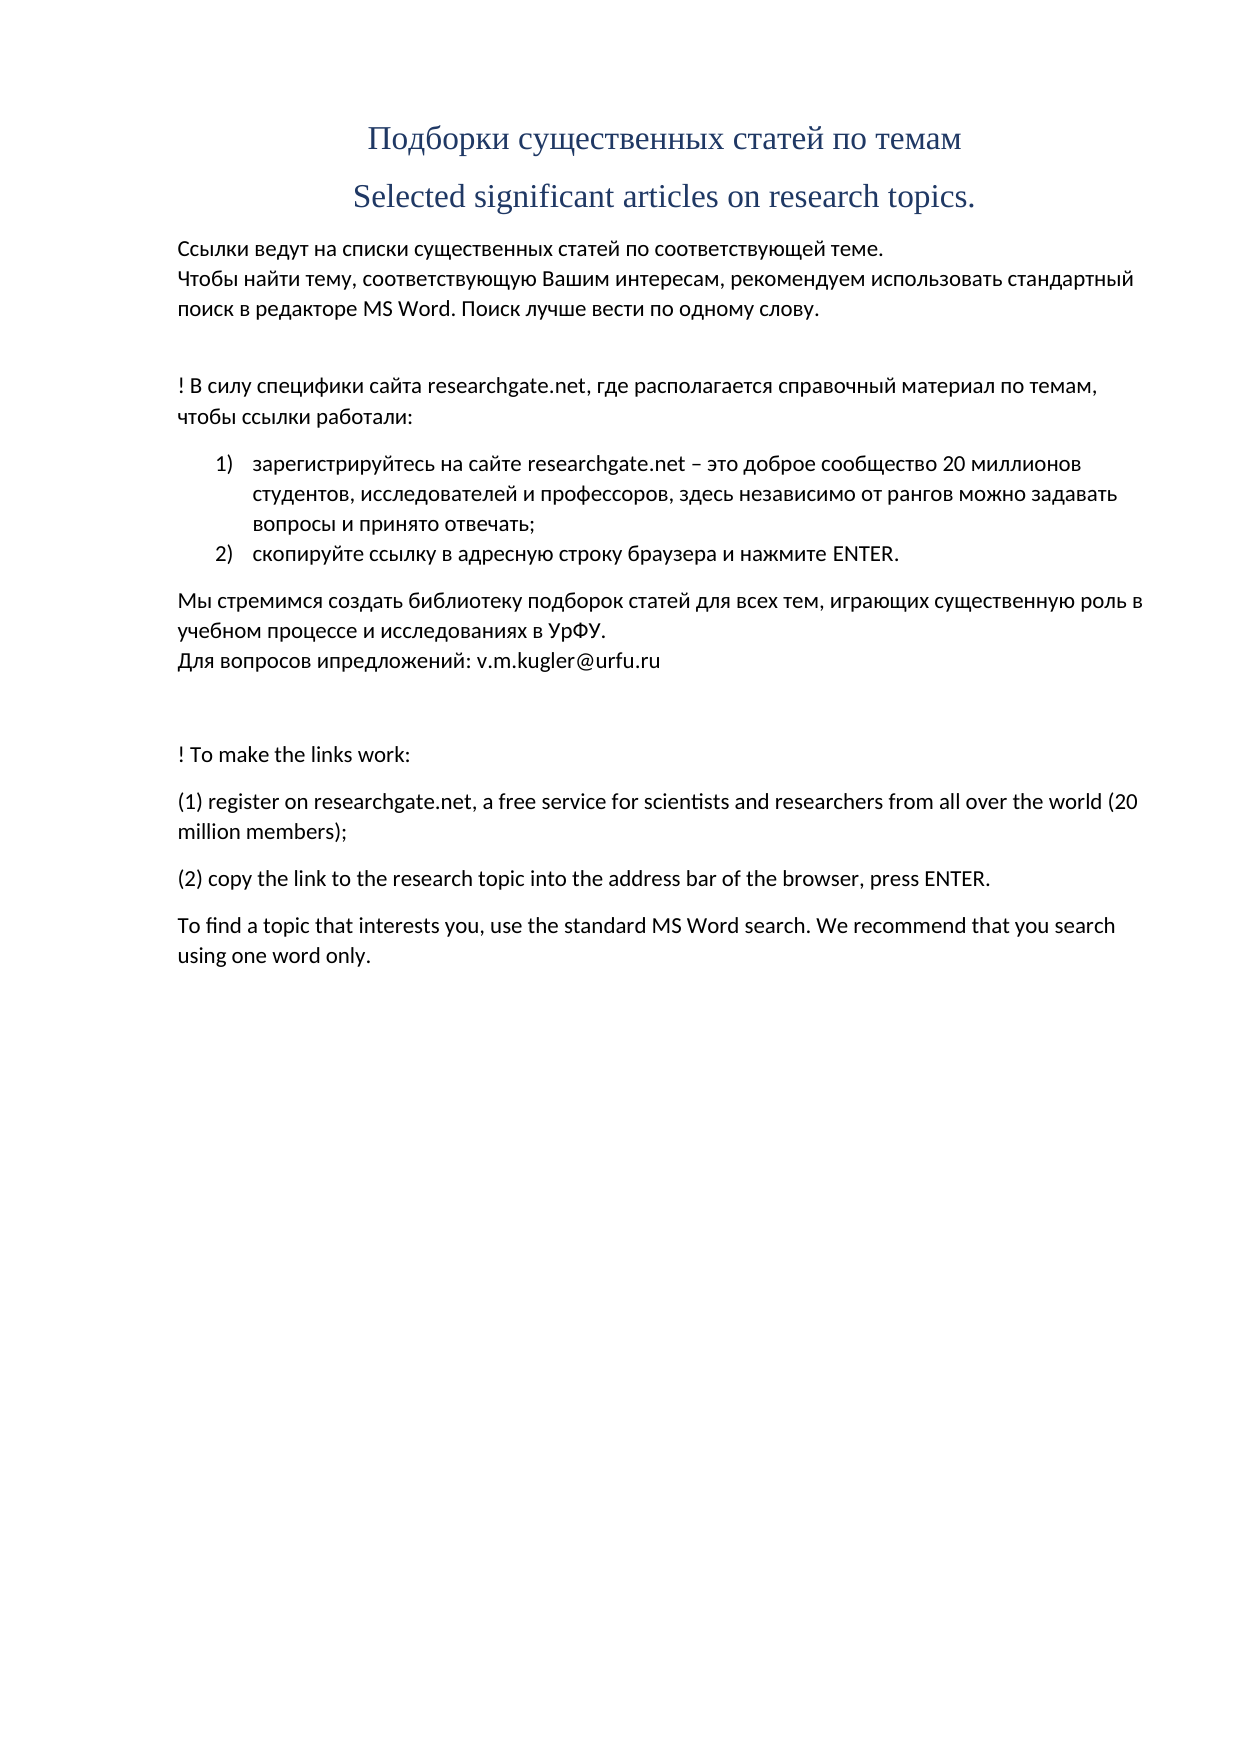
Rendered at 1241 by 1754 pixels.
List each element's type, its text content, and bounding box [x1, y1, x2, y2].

text (2) copy the link to the research topic into the address bar of the browser, press ENTER. [177, 864, 1152, 892]
text Подборки существенных статей по темам [177, 118, 1152, 156]
text Мы стремимся создать библиотеку подборок статей для всех тем, играющих существенную роль в учебном процессе и исследованиях в УрФУ. Для вопросов ипредложений: v.m.kugler@urfu.ru [177, 586, 1152, 675]
text To find a topic that interests you, use the standard MS Word search. We recommend that you search using one word only. [177, 911, 1152, 969]
list скопируйте ссылку в адресную строку браузера и нажмите ENTER. [215, 539, 1152, 567]
text Ссылки ведут на списки существенных статей по соответствующей теме. Чтобы найти тему, соответствующую Вашим интересам, рекомендуем использовать стандартный поиск в редакторе MS Word. Поиск лучше вести по одному слову. [177, 234, 1152, 323]
text Selected significant articles on research topics. [177, 176, 1152, 214]
text (1) register on researchgate.net, a free service for scientists and researchers from all over the world (20 million members); [177, 787, 1152, 846]
text ! To make the links work: [177, 740, 1152, 768]
text ! В силу специфики сайта researchgate.net, где располагается справочный материал по темам, чтобы ссылки работали: [177, 341, 1152, 430]
list зарегистрируйтесь на сайте researchgate.net – это доброе сообщество 20 миллионов студентов, исследователей и профессоров, здесь независимо от рангов можно задавать вопросы и принято отвечать; [215, 449, 1152, 537]
